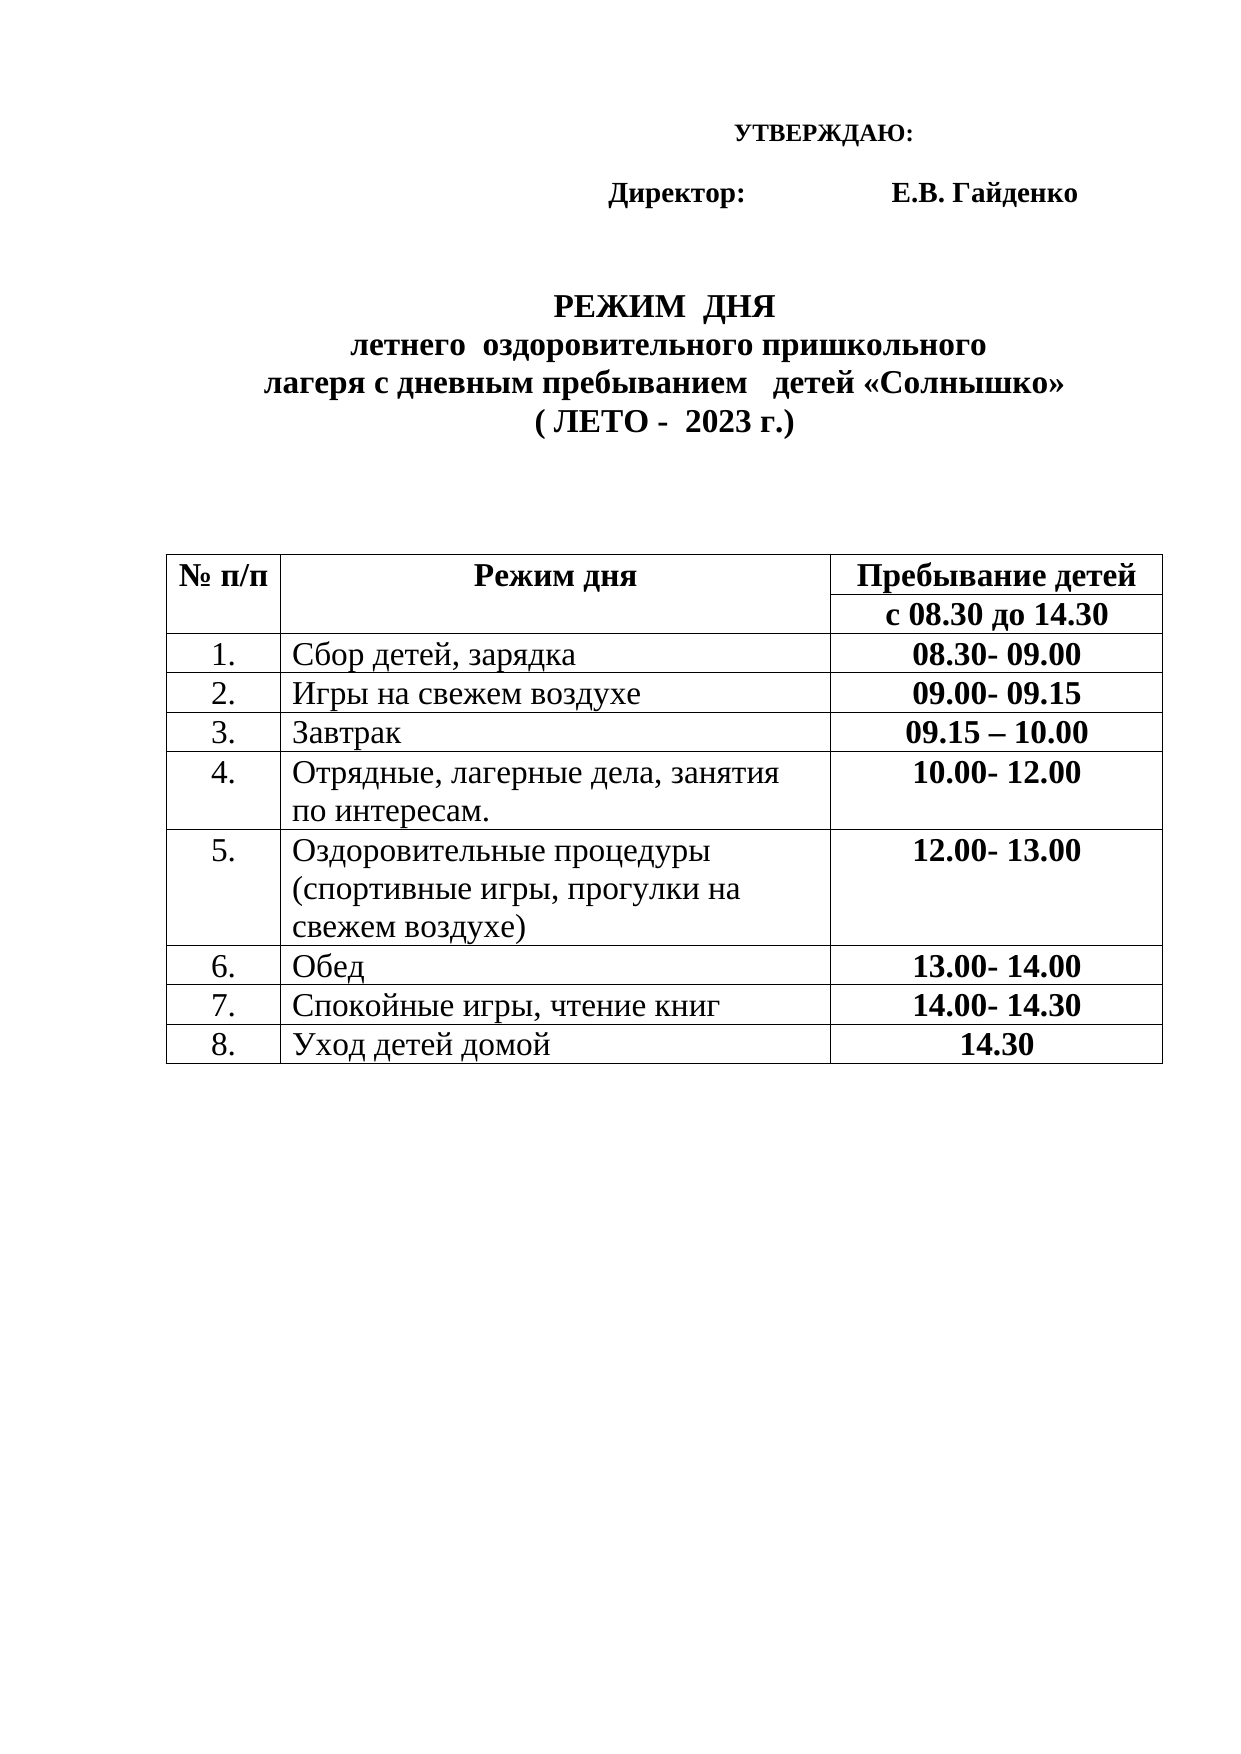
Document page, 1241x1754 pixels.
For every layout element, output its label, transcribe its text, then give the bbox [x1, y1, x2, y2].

table_cell 6. [167, 946, 280, 984]
table_cell 14.00- 14.30 [831, 985, 1162, 1023]
table_cell 09.00- 09.15 [831, 673, 1162, 712]
table_cell с 08.30 до 14.30 [831, 595, 1162, 633]
text Директор: Е.В. Гайденко [177, 176, 1152, 209]
table_cell 3. [167, 713, 280, 751]
table_cell Уход детей домой [281, 1025, 830, 1063]
table_cell Спокойные игры, чтение книг [281, 985, 830, 1023]
table_cell 09.15 – 10.00 [831, 713, 1162, 751]
table_cell 13.00- 14.00 [831, 946, 1162, 984]
table_cell Обед [281, 946, 830, 984]
table_cell Завтрак [281, 713, 830, 751]
table_header Режим дня [281, 555, 830, 633]
table_cell 1. [167, 634, 280, 672]
table_cell 12.00- 13.00 [831, 830, 1162, 945]
text ( ЛЕТО - 2023 г.) [177, 401, 1152, 439]
table_cell Отрядные, лагерные дела, занятия по интересам. [281, 752, 830, 829]
table_cell Оздоровительные процедуры (спортивные игры, прогулки на свежем воздухе) [281, 830, 830, 945]
text УТВЕРЖДАЮ: [177, 118, 1152, 147]
text РЕЖИМ ДНЯ [177, 286, 1152, 324]
table_cell Сбор детей, зарядка [281, 634, 830, 672]
table_cell 8. [167, 1025, 280, 1063]
table_cell 08.30- 09.00 [831, 634, 1162, 672]
table_header № п/п [167, 555, 280, 633]
table_header Пребывание детей [831, 555, 1162, 593]
table_cell 4. [167, 752, 280, 829]
text летнего оздоровительного пришкольного [177, 324, 1152, 362]
table_cell Игры на свежем воздухе [281, 673, 830, 712]
table_cell 5. [167, 830, 280, 945]
table_cell 14.30 [831, 1025, 1162, 1063]
table_cell 2. [167, 673, 280, 712]
text лагеря с дневным пребыванием детей «Солнышко» [177, 362, 1152, 401]
table_cell 10.00- 12.00 [831, 752, 1162, 829]
table_cell 7. [167, 985, 280, 1023]
